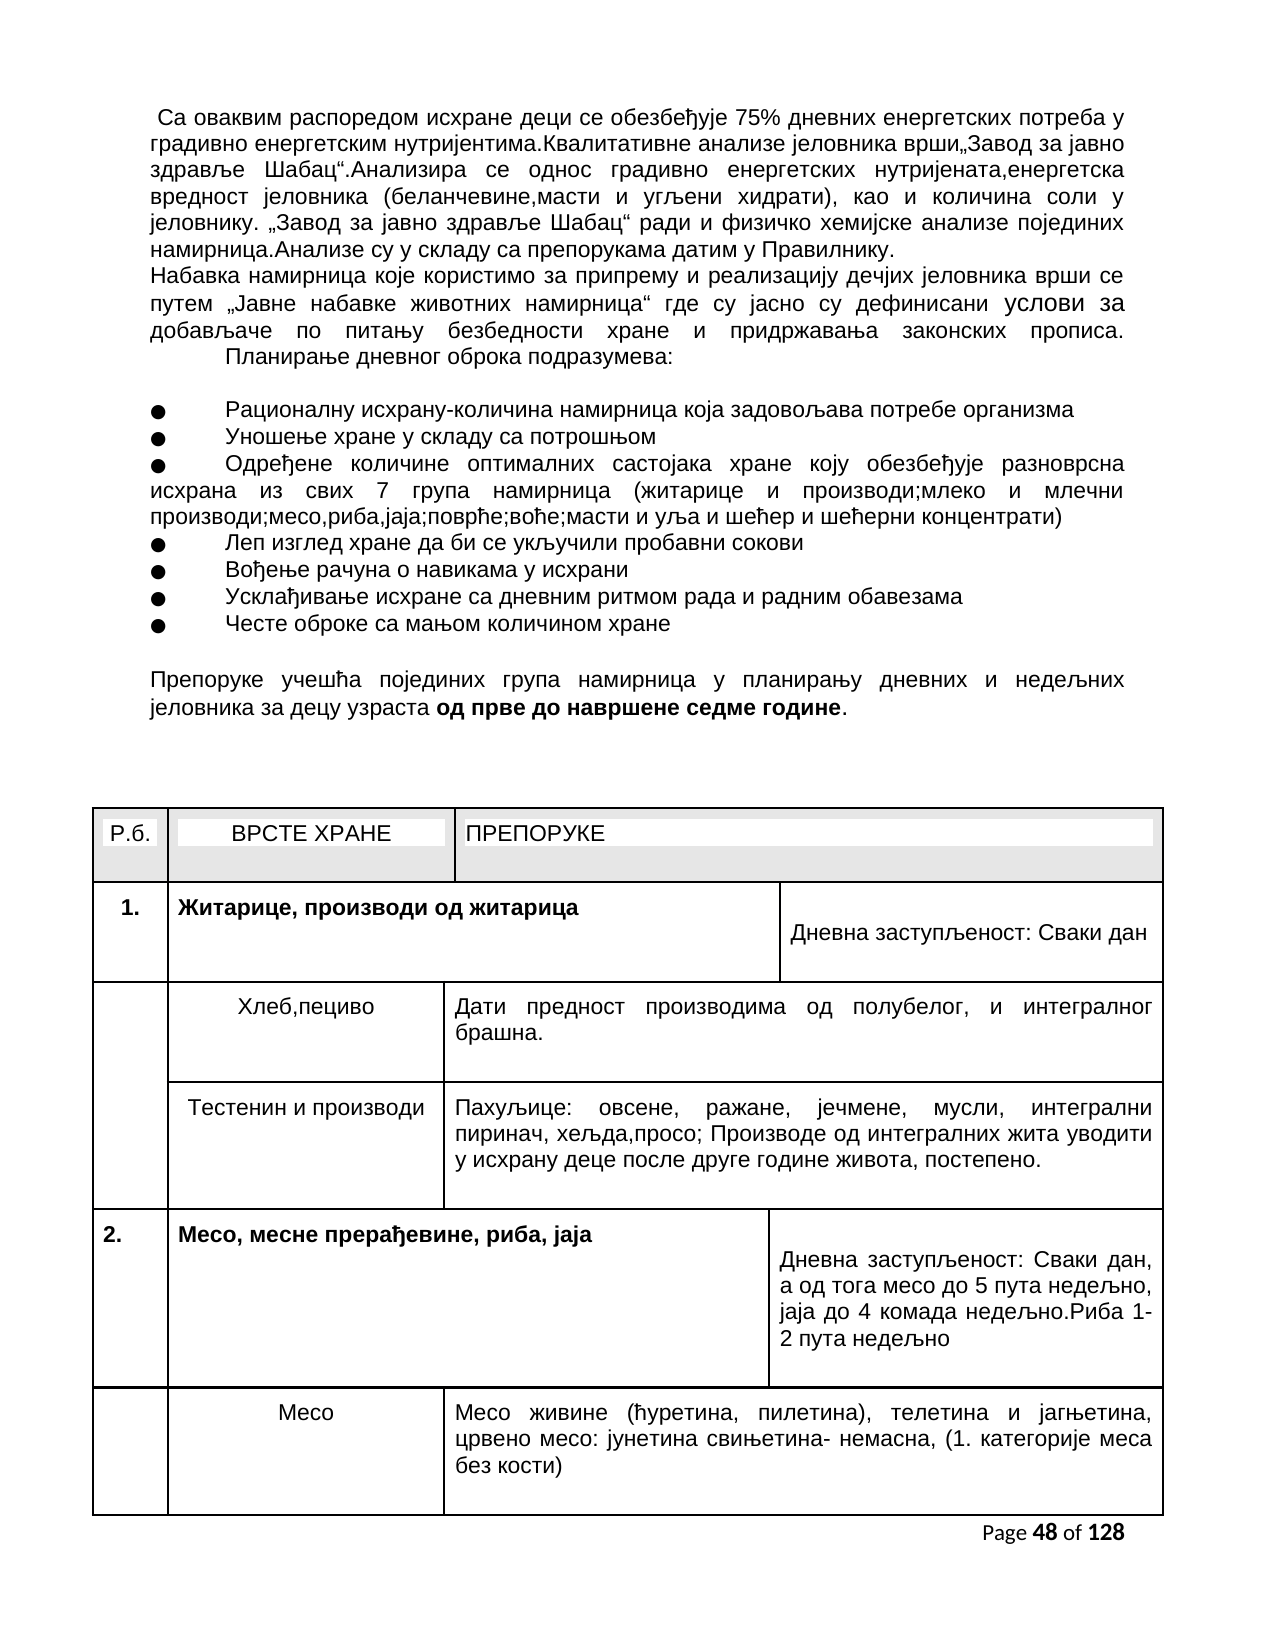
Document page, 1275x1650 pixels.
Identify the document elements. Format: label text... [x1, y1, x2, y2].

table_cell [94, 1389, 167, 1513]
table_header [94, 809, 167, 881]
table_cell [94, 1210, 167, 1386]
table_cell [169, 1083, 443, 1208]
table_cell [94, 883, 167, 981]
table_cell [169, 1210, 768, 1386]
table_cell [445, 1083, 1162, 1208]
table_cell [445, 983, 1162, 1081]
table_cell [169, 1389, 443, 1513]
list Усклађивање исхране са дневним ритмом рада и радним обавезама [150, 583, 1125, 610]
text Са оваквим распоредом исхране деци се обезбеђује 75% дневних енергетских потреба у градивно енергетским нутријентима.Квалитативне анализе јеловника врши„Завод за јавно здравље Шабац“.Анализира се однос градивно енергетских нутријената,енергетска вредност јеловника (беланчевине,масти и угљени хидрати), као и количина соли у јеловнику. „Завод за јавно здравље Шабац“ ради и физичко хемијске анализе појединих намирница.Анализе су у складу са препорукама датим у Правилнику. [150, 104, 1125, 262]
text Препоруке учешћа појединих група намирница у планирању дневних и недељних јеловника за децу узраста од прве до навршене седме године. [150, 666, 1125, 721]
list Уношење хране у складу са потрошњом [150, 423, 1125, 450]
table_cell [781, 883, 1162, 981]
list Леп изглед хране да би се укључили пробавни сокови [150, 529, 1125, 556]
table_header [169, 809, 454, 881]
list Рационалну исхрану-количина намирница која задовољава потребе организма [150, 396, 1125, 423]
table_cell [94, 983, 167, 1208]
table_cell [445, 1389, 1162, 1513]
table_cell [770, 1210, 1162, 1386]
text Набавка намирница које користимо за припрему и реализацију дечјих јеловника врши се путем „Јавне набавке животних намирница“ где су јасно су дефинисани услови за добављаче по питању безбедности хране и придржавања законских прописа. Планирање дневног оброка подразумева: [150, 262, 1125, 370]
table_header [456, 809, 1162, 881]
list Честе оброке са мањом количином хране [150, 610, 1125, 637]
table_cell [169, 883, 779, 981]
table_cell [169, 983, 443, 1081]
list Одређене количине оптималних састојака хране коју обезбеђује разноврсна исхрана из свих 7 група намирница (житарице и производи;млеко и млечни производи;месо,риба,јаја;поврће;воће;масти и уља и шећер и шећерни концентрати) [150, 450, 1125, 529]
list Вођење рачуна о навикама у исхрани [150, 556, 1125, 583]
